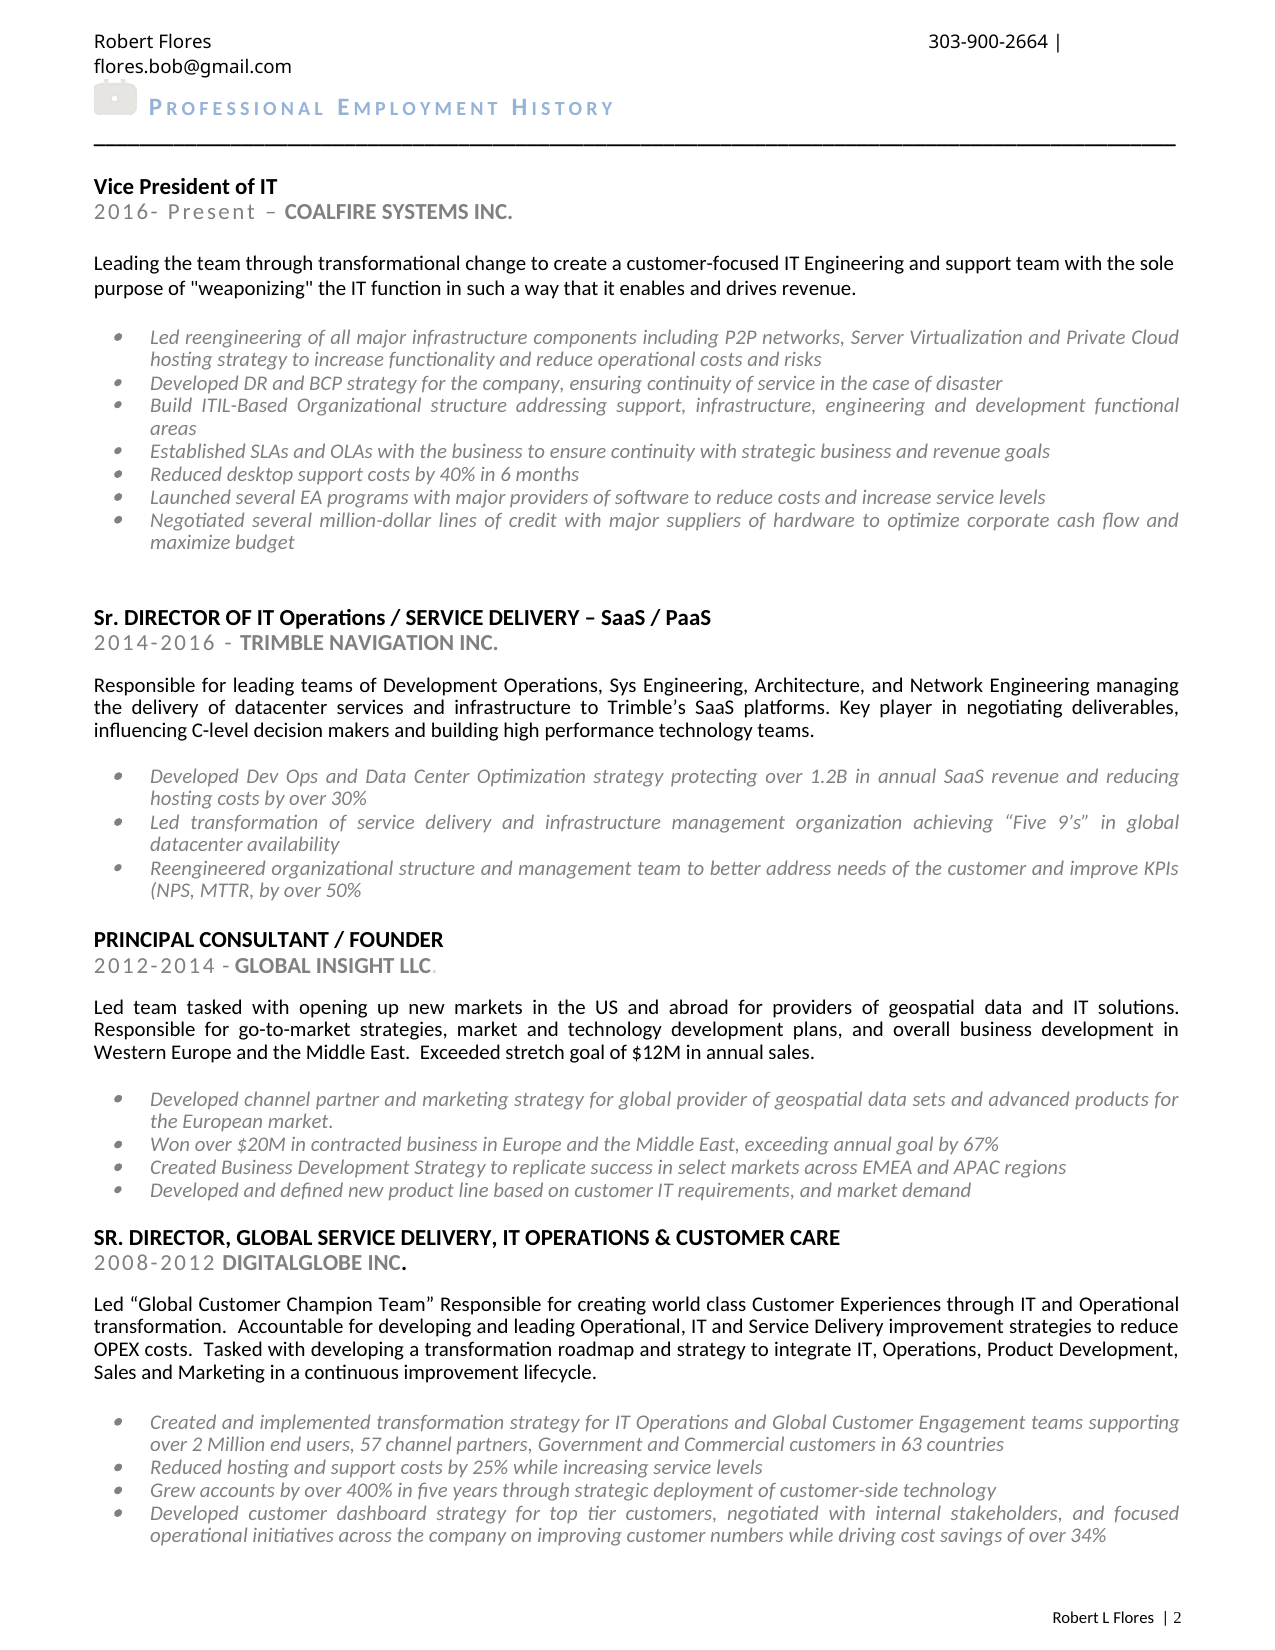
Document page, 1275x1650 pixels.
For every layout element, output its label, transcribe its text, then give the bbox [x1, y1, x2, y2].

text Professional Employment History [94, 79, 1181, 124]
list Created and implemented transformation strategy for IT Operations and Global Customer Engagement teams supporting over 2 Million end users, 57 channel partners, Government and Commercial customers in 63 countries [112, 1411, 1181, 1457]
text 2008-2012 DIGITALGLOBE INC. [94, 1250, 1181, 1275]
text Leading the team through transformational change to create a customer-focused IT Engineering and support team with the sole purpose of "weaponizing" the IT function in such a way that it enables and drives revenue. [94, 250, 1181, 301]
list Reduced desktop support costs by 40% in 6 months [112, 463, 1181, 486]
list Reengineered organizational structure and management team to better address needs of the customer and improve KPIs (NPS, MTTR, by over 50% [112, 857, 1181, 902]
list Led transformation of service delivery and infrastructure management organization achieving “Five 9’s” in global datacenter availability [112, 811, 1181, 857]
text 2012-2014 - GLOBAL INSIGHT LLC. [94, 953, 1181, 978]
list Won over $20M in contracted business in Europe and the Middle East, exceeding annual goal by 67% [112, 1133, 1181, 1156]
text PRINCIPAL CONSULTANT / FOUNDER [94, 928, 1181, 953]
text Led “Global Customer Champion Team” Responsible for creating world class Customer Experiences through IT and Operational transformation. Accountable for developing and leading Operational, IT and Service Delivery improvement strategies to reduce OPEX costs. Tasked with developing a transformation roadmap and strategy to integrate IT, Operations, Product Development, Sales and Marketing in a continuous improvement lifecycle. [94, 1293, 1181, 1385]
list Build ITIL-Based Organizational structure addressing support, infrastructure, engineering and development functional areas [112, 395, 1181, 440]
text Vice President of IT [94, 174, 1181, 199]
text SR. DIRECTOR, GLOBAL SERVICE DELIVERY, IT OPERATIONS & CUSTOMER CARE [94, 1225, 1181, 1250]
text 2016- Present – COALFIRE SYSTEMS INC. [94, 199, 1181, 225]
text Led team tasked with opening up new markets in the US and abroad for providers of geospatial data and IT solutions. Responsible for go-to-market strategies, market and technology development plans, and overall business development in Western Europe and the Middle East. Exceeded stretch goal of $12M in annual sales. [94, 996, 1181, 1065]
list Developed customer dashboard strategy for top tier customers, negotiated with internal stakeholders, and focused operational initiatives across the company on improving customer numbers while driving cost savings of over 34% [112, 1502, 1181, 1548]
list Grew accounts by over 400% in five years through strategic deployment of customer-side technology [112, 1479, 1181, 1502]
list Negotiated several million-dollar lines of credit with major suppliers of hardware to optimize corporate cash flow and maximize budget [112, 509, 1181, 554]
list Created Business Development Strategy to replicate success in select markets across EMEA and APAC regions [112, 1156, 1181, 1179]
list Established SLAs and OLAs with the business to ensure continuity with strategic business and revenue goals [112, 440, 1181, 463]
list Reduced hosting and support costs by 25% while increasing service levels [112, 1457, 1181, 1479]
text Sr. DIRECTOR OF IT Operations / SERVICE DELIVERY – SaaS / PaaS [94, 605, 1181, 630]
list Developed and defined new product line based on customer IT requirements, and market demand [112, 1179, 1181, 1202]
text Responsible for leading teams of Development Operations, Sys Engineering, Architecture, and Network Engineering managing the delivery of datacenter services and infrastructure to Trimble’s SaaS platforms. Key player in negotiating deliverables, influencing C-level decision makers and building high performance technology teams. [94, 674, 1181, 742]
list Developed channel partner and marketing strategy for global provider of geospatial data sets and advanced products for the European market. [112, 1088, 1181, 1133]
text _______________________________________________________________________________________________ [94, 124, 1181, 149]
list Launched several EA programs with major providers of software to reduce costs and increase service levels [112, 486, 1181, 509]
list Developed DR and BCP strategy for the company, ensuring continuity of service in the case of disaster [112, 372, 1181, 395]
text 2014-2016 - TRIMBLE NAVIGATION INC. [94, 630, 1181, 656]
list Led reengineering of all major infrastructure components including P2P networks, Server Virtualization and Private Cloud hosting strategy to increase functionality and reduce operational costs and risks [112, 326, 1181, 372]
list Developed Dev Ops and Data Center Optimization strategy protecting over 1.2B in annual SaaS revenue and reducing hosting costs by over 30% [112, 765, 1181, 811]
